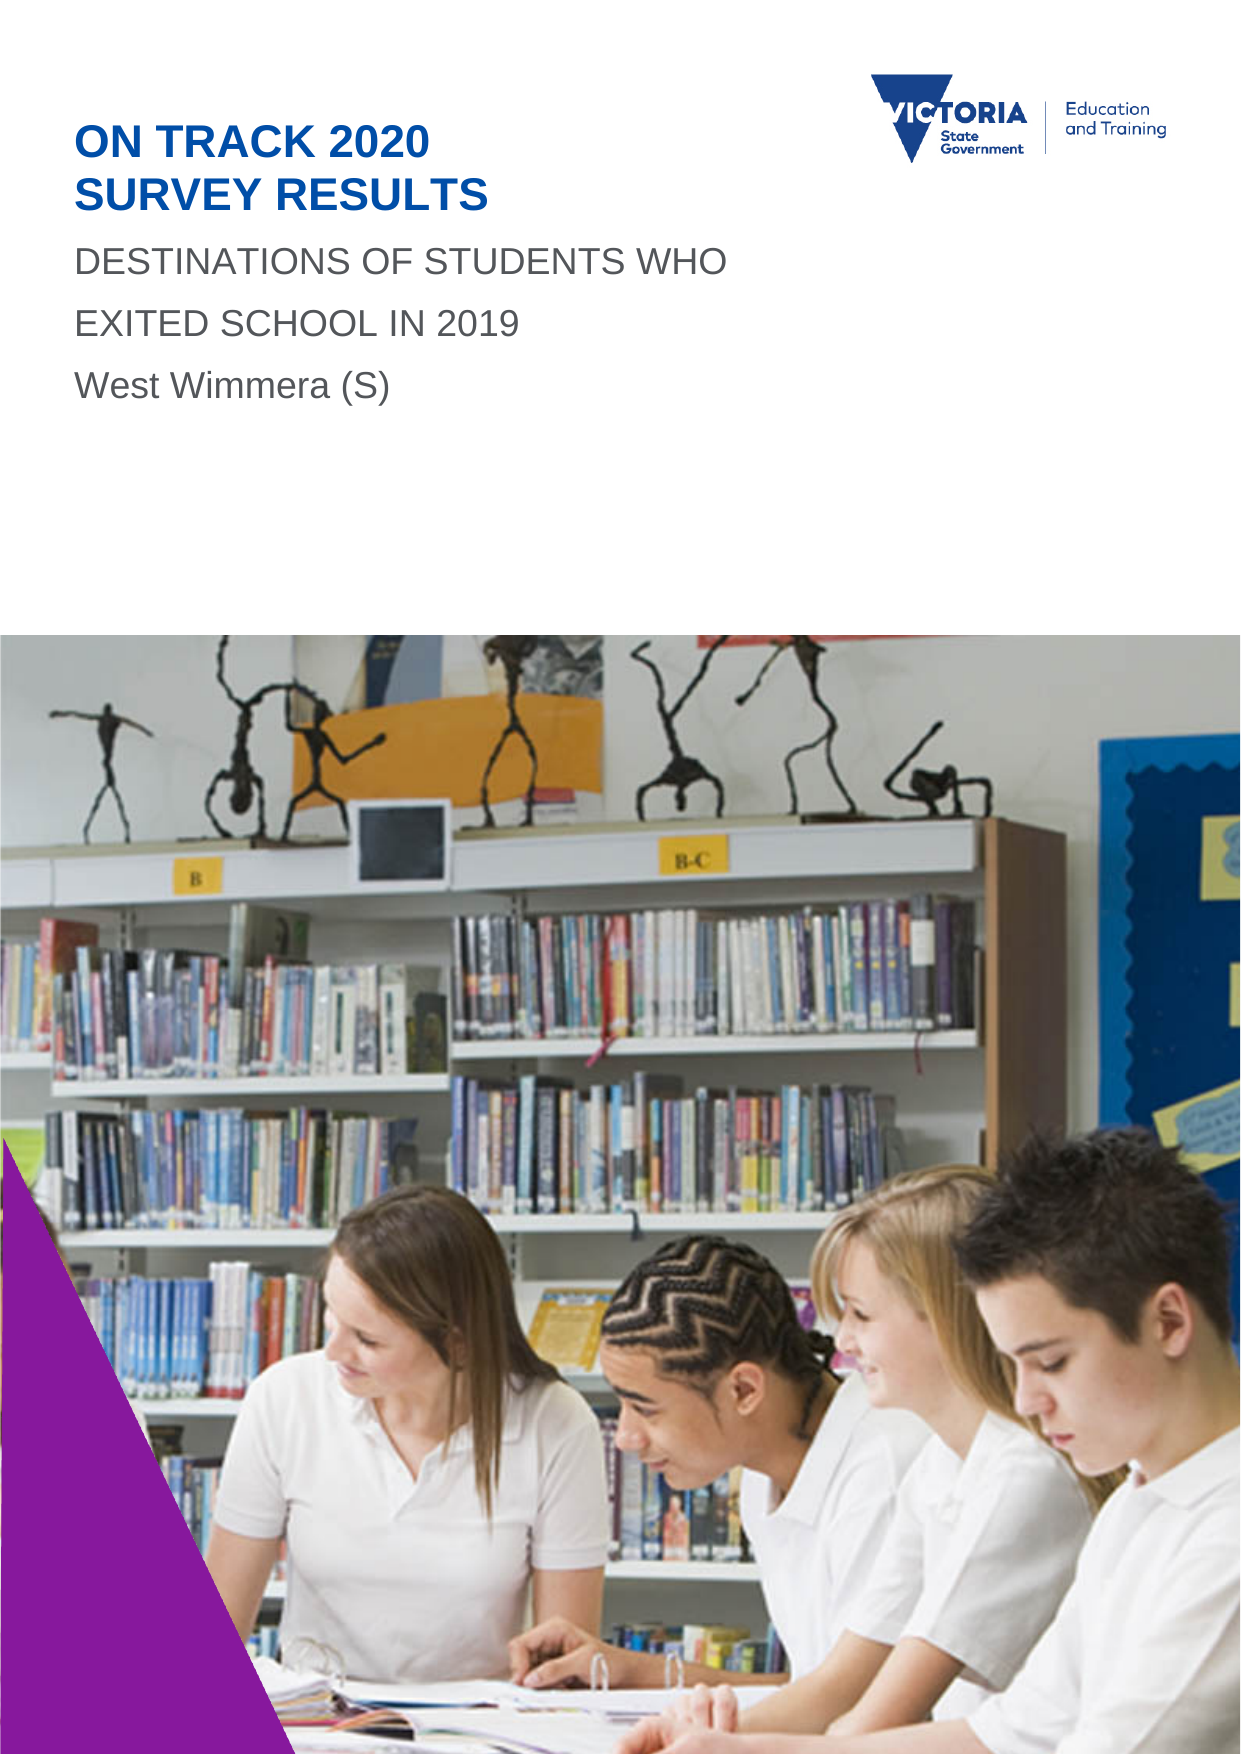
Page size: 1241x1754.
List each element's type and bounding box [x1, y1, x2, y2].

picture [0, 635, 1241, 1754]
picture [0, 0, 1241, 219]
